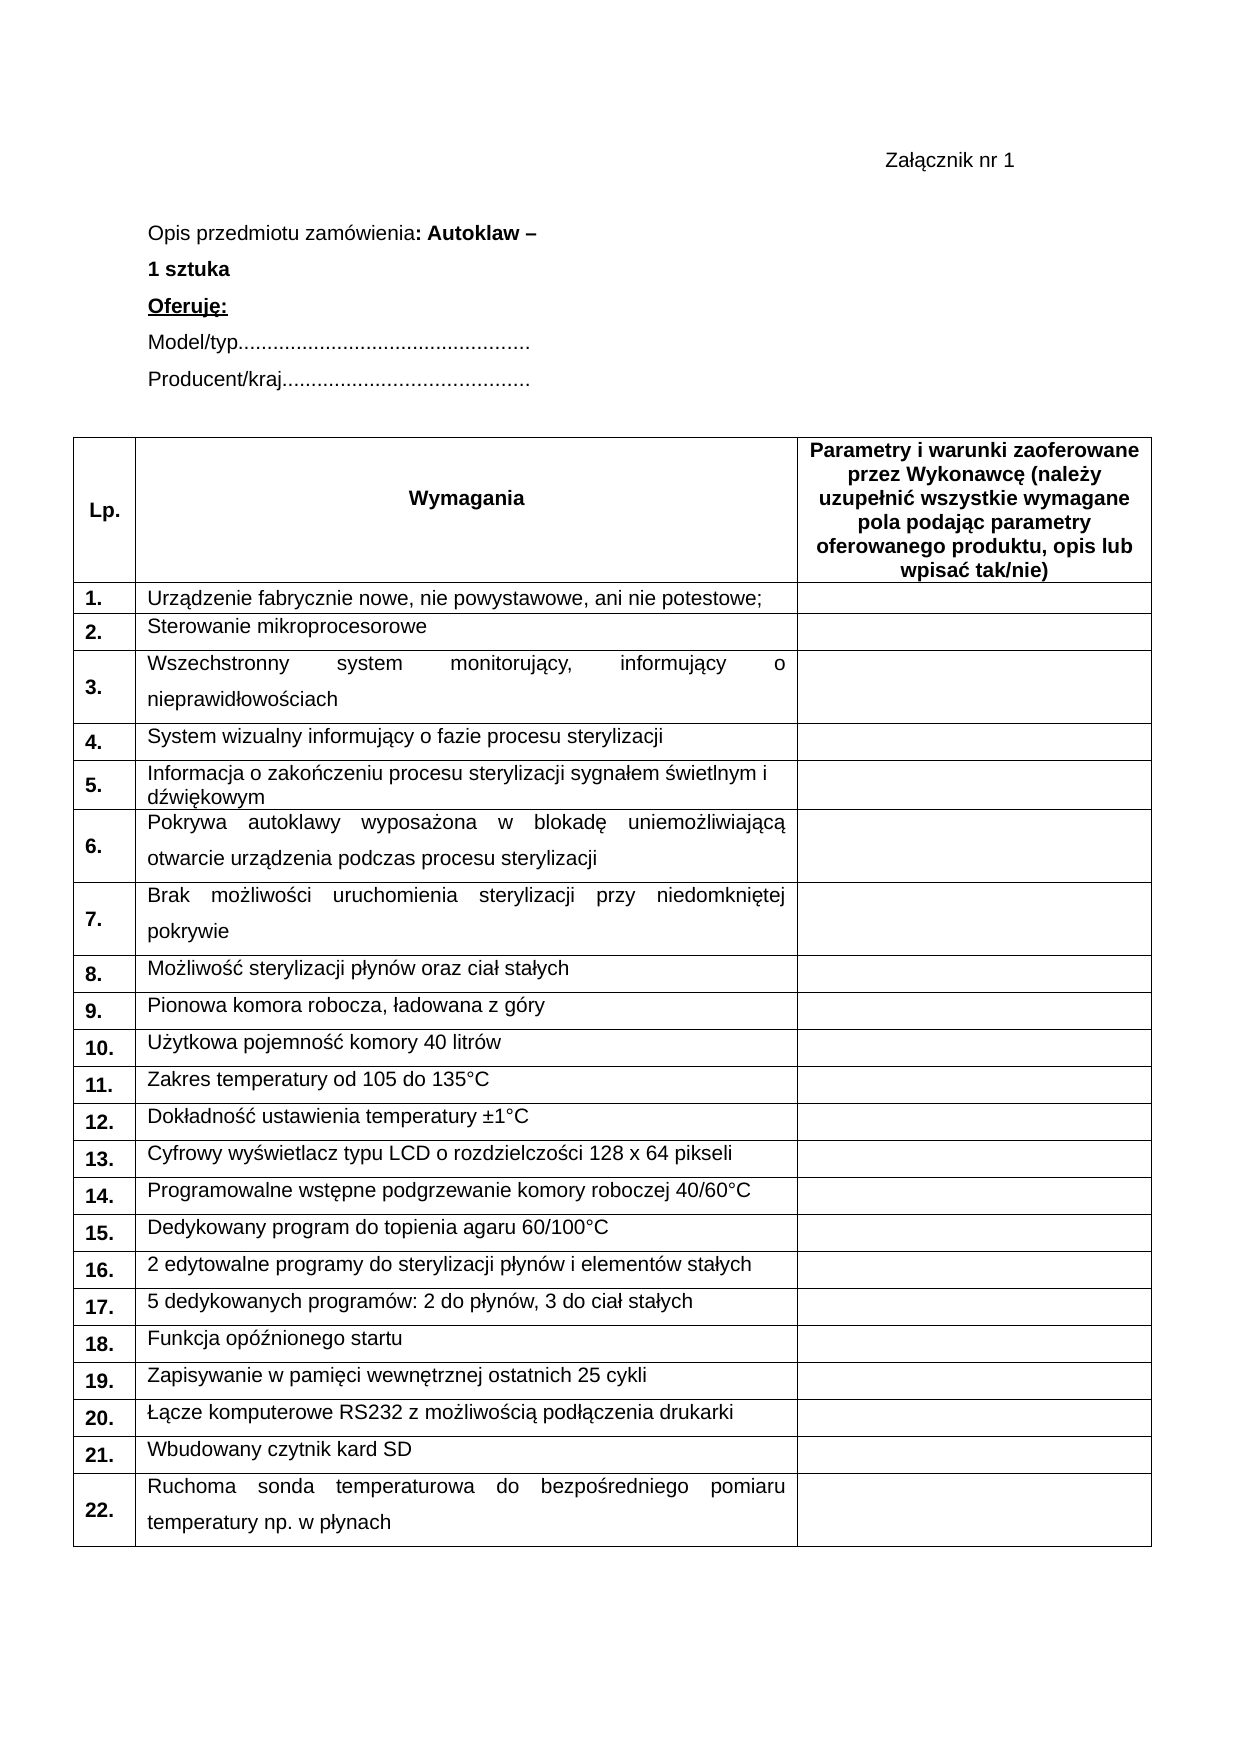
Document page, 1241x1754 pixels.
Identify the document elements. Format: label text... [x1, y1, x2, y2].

text Model/typ [148, 330, 1093, 354]
table_cell Pokrywa autoklawy wyposażona w blokadę uniemożliwiającą otwarcie urządzenia podczas procesu sterylizacji [136, 810, 797, 882]
table_cell 19. [74, 1363, 135, 1399]
table_cell [798, 993, 1151, 1029]
table_cell Dokładność ustawienia temperatury ±1°C [136, 1104, 797, 1140]
table_cell 5 dedykowanych programów: 2 do płynów, 3 do ciał stałych [136, 1289, 797, 1325]
table_cell 8. [74, 956, 135, 992]
table_cell [798, 1474, 1151, 1546]
text Producent/kraj [148, 366, 1093, 390]
table_cell [798, 1363, 1151, 1399]
table_cell 20. [74, 1400, 135, 1436]
table_cell 15. [74, 1215, 135, 1251]
table_cell [798, 1141, 1151, 1177]
table_cell 13. [74, 1141, 135, 1177]
table_cell Użytkowa pojemność komory 40 litrów [136, 1030, 797, 1066]
table_cell 4. [74, 724, 135, 760]
table_cell Zapisywanie w pamięci wewnętrznej ostatnich 25 cykli [136, 1363, 797, 1399]
table_cell [798, 614, 1151, 650]
table_cell 21. [74, 1437, 135, 1473]
table_cell Dedykowany program do topienia agaru 60/100°C [136, 1215, 797, 1251]
table_cell [798, 1215, 1151, 1251]
table_cell [798, 1326, 1151, 1362]
table_cell 1. [74, 583, 135, 613]
table_cell [798, 761, 1151, 809]
table_cell Informacja o zakończeniu procesu sterylizacji sygnałem świetlnym i dźwiękowym [136, 761, 797, 809]
table_cell [798, 583, 1151, 613]
table_cell Możliwość sterylizacji płynów oraz ciał stałych [136, 956, 797, 992]
table_cell Wszechstronny system monitorujący, informujący o nieprawidłowościach [136, 651, 797, 723]
table_cell 2. [74, 614, 135, 650]
table_cell [798, 724, 1151, 760]
table_cell 6. [74, 810, 135, 882]
table_cell Pionowa komora robocza, ładowana z góry [136, 993, 797, 1029]
table_cell [798, 883, 1151, 955]
table_cell Cyfrowy wyświetlacz typu LCD o rozdzielczości 128 x 64 pikseli [136, 1141, 797, 1177]
table_cell 11. [74, 1067, 135, 1103]
table_cell Sterowanie mikroprocesorowe [136, 614, 797, 650]
table_cell 16. [74, 1252, 135, 1288]
table_cell 17. [74, 1289, 135, 1325]
table_cell Zakres temperatury od 105 do 135°C [136, 1067, 797, 1103]
table_cell [798, 1289, 1151, 1325]
table_cell System wizualny informujący o fazie procesu sterylizacji [136, 724, 797, 760]
table_cell Funkcja opóźnionego startu [136, 1326, 797, 1362]
text Załącznik nr 1 [148, 148, 1093, 172]
table_cell [798, 651, 1151, 723]
table_cell 10. [74, 1030, 135, 1066]
table_cell 7. [74, 883, 135, 955]
table_cell [798, 1030, 1151, 1066]
table_cell 5. [74, 761, 135, 809]
table_cell Programowalne wstępne podgrzewanie komory roboczej 40/60°C [136, 1178, 797, 1214]
table_header Parametry i warunki zaoferowane przez Wykonawcę (należy uzupełnić wszystkie wymagane pola podając parametry oferowanego produktu, opis lub wpisać tak/nie) [798, 438, 1151, 582]
table_cell Wbudowany czytnik kard SD [136, 1437, 797, 1473]
table_cell 22. [74, 1474, 135, 1546]
table_cell [798, 1067, 1151, 1103]
table_cell 2 edytowalne programy do sterylizacji płynów i elementów stałych [136, 1252, 797, 1288]
table_cell Brak możliwości uruchomienia sterylizacji przy niedomkniętej pokrywie [136, 883, 797, 955]
table_cell [798, 956, 1151, 992]
table_cell 18. [74, 1326, 135, 1362]
table_cell [798, 810, 1151, 882]
table_cell [798, 1104, 1151, 1140]
table_header Wymagania [136, 438, 797, 582]
table_cell [798, 1178, 1151, 1214]
table_cell 12. [74, 1104, 135, 1140]
text Oferuję: [148, 293, 1093, 317]
table_cell 3. [74, 651, 135, 723]
text Opis przedmiotu zamówienia: Autoklaw – [148, 221, 1093, 244]
table_cell Ruchoma sonda temperaturowa do bezpośredniego pomiaru temperatury np. w płynach [136, 1474, 797, 1546]
table_cell Łącze komputerowe RS232 z możliwością podłączenia drukarki [136, 1400, 797, 1436]
table_cell Urządzenie fabrycznie nowe, nie powystawowe, ani nie potestowe; [136, 583, 797, 613]
table_cell [798, 1400, 1151, 1436]
text 1 sztuka [148, 257, 1093, 281]
table_header Lp. [74, 438, 135, 582]
table_cell [798, 1437, 1151, 1473]
table_cell 14. [74, 1178, 135, 1214]
table_cell [798, 1252, 1151, 1288]
table_cell 9. [74, 993, 135, 1029]
